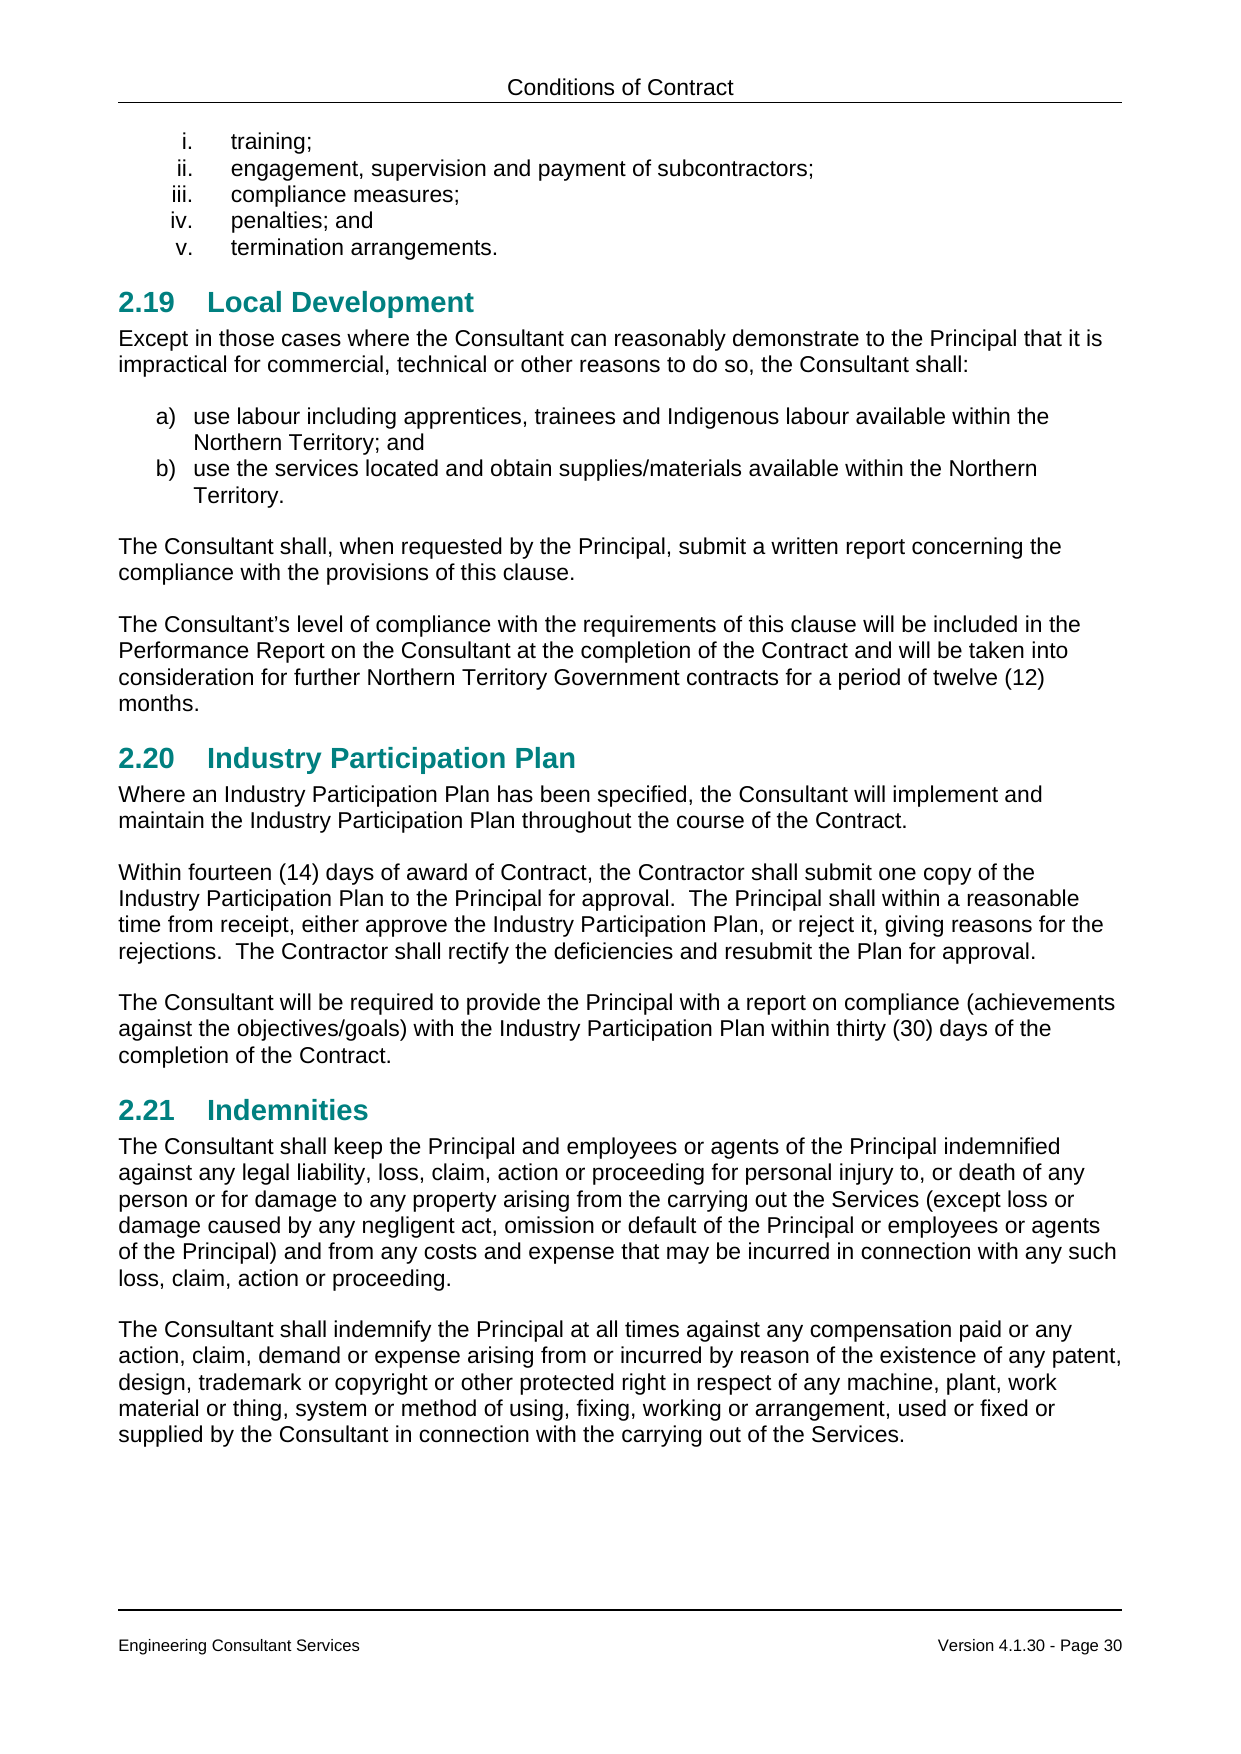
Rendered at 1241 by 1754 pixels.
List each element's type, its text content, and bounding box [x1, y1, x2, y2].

list engagement, supervision and payment of subcontractors; [193, 155, 1122, 181]
text Within fourteen (14) days of award of Contract, the Contractor shall submit one copy of the Industry Participation Plan to the Principal for approval. The Principal shall within a reasonable time from receipt, either approve the Industry Participation Plan, or reject it, giving reasons for the rejections. The Contractor shall rectify the deficiencies and resubmit the Plan for approval. [118, 859, 1122, 964]
list training; [193, 128, 1122, 155]
text The Consultant will be required to provide the Principal with a report on compliance (achievements against the objectives/goals) with the Industry Participation Plan within thirty (30) days of the completion of the Contract. [118, 989, 1122, 1068]
list compliance measures; [193, 181, 1122, 207]
subtitle Indemnities [118, 1093, 1122, 1127]
list use the services located and obtain supplies/materials available within the Northern Territory. [156, 455, 1122, 508]
text The Consultant shall, when requested by the Principal, submit a written report concerning the compliance with the provisions of this clause. [118, 533, 1122, 586]
text The Consultant’s level of compliance with the requirements of this clause will be included in the Performance Report on the Consultant at the completion of the Contract and will be taken into consideration for further Northern Territory Government contracts for a period of twelve (12) months. [118, 611, 1122, 716]
list use labour including apprentices, trainees and Indigenous labour available within the Northern Territory; and [156, 403, 1122, 455]
subtitle Local Development [118, 285, 1122, 319]
text Where an Industry Participation Plan has been specified, the Consultant will implement and maintain the Industry Participation Plan throughout the course of the Contract. [118, 781, 1122, 834]
subtitle Industry Participation Plan [118, 741, 1122, 775]
list penalties; and [193, 207, 1122, 234]
list termination arrangements. [193, 234, 1122, 260]
text The Consultant shall keep the Principal and employees or agents of the Principal indemnified against any legal liability, loss, claim, action or proceeding for personal injury to, or death of any person or for damage to any property arising from the carrying out the Services (except loss or damage caused by any negligent act, omission or default of the Principal or employees or agents of the Principal) and from any costs and expense that may be incurred in connection with any such loss, claim, action or proceeding. [118, 1133, 1122, 1291]
text The Consultant shall indemnify the Principal at all times against any compensation paid or any action, claim, demand or expense arising from or incurred by reason of the existence of any patent, design, trademark or copyright or other protected right in respect of any machine, plant, work material or thing, system or method of using, fixing, working or arrangement, used or fixed or supplied by the Consultant in connection with the carrying out of the Services. [118, 1316, 1122, 1448]
text Except in those cases where the Consultant can reasonably demonstrate to the Principal that it is impractical for commercial, technical or other reasons to do so, the Consultant shall: [118, 325, 1122, 378]
